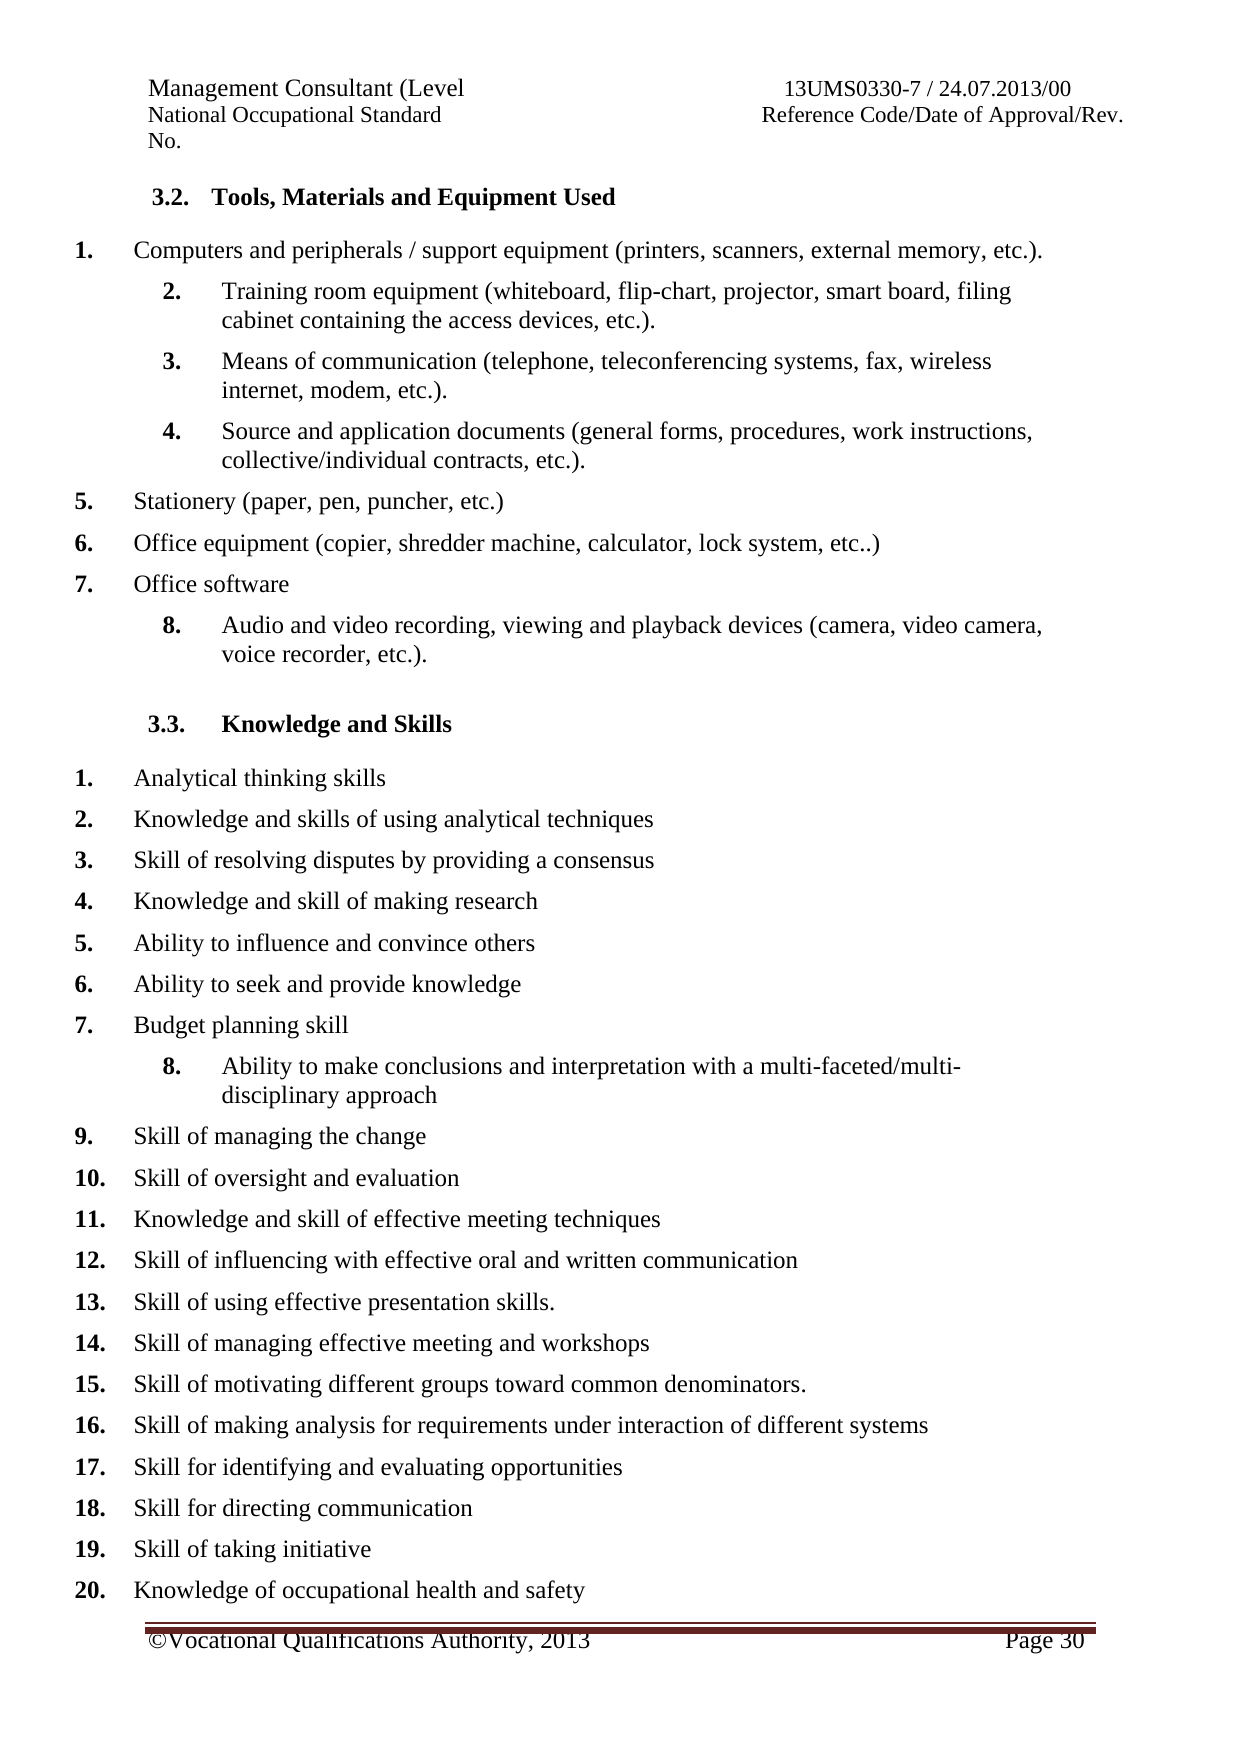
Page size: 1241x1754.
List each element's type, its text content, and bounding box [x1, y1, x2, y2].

list Knowledge and skill of effective meeting techniques [74, 1204, 1134, 1233]
list Skill of taking initiative [74, 1534, 1134, 1563]
subtitle Tools, Materials and Equipment Used [148, 182, 620, 211]
list Knowledge and skills of using analytical techniques [74, 804, 1134, 833]
list Source and application documents (general forms, procedures, work instructions, collective/individual contracts, etc.). [162, 416, 1064, 474]
list Ability to make conclusions and interpretation with a multi-faceted/multi-disciplinary approach [162, 1051, 985, 1109]
list Knowledge and skill of making research [74, 886, 1134, 915]
list Stationery (paper, pen, puncher, etc.) [74, 486, 1134, 515]
list Computers and peripherals / support equipment (printers, scanners, external memory, etc.). [74, 235, 1134, 264]
list Skill of resolving disputes by providing a consensus [74, 845, 1134, 874]
text National Occupational Standard Reference Code/Date of Approval/Rev. No. [148, 101, 1134, 153]
subtitle Knowledge and Skills [148, 709, 1134, 738]
list Office equipment (copier, shredder machine, calculator, lock system, etc..) [74, 528, 1134, 556]
list Ability to seek and provide knowledge [74, 969, 1134, 998]
list Audio and video recording, viewing and playback devices (camera, video camera, voice recorder, etc.). [162, 610, 1070, 668]
list Skill of influencing with effective oral and written communication [74, 1245, 1134, 1274]
list Skill for identifying and evaluating opportunities [74, 1452, 1134, 1480]
list Budget planning skill [74, 1010, 1134, 1039]
list Means of communication (telephone, teleconferencing systems, fax, wireless internet, modem, etc.). [162, 346, 1056, 404]
list Skill of using effective presentation skills. [74, 1287, 1134, 1315]
list Office software [74, 569, 1134, 598]
list Skill of motivating different groups toward common denominators. [74, 1369, 1134, 1398]
list Skill of managing the change [74, 1121, 1134, 1150]
list Knowledge of occupational health and safety [74, 1575, 1134, 1604]
list Skill of oversight and evaluation [74, 1163, 1134, 1191]
list Skill of managing effective meeting and workshops [74, 1328, 1134, 1357]
list Skill for directing communication [74, 1493, 1134, 1522]
list Training room equipment (whiteboard, flip-chart, projector, smart board, filing cabinet containing the access devices, etc.). [162, 276, 1042, 334]
list Analytical thinking skills [74, 763, 1134, 791]
list Skill of making analysis for requirements under interaction of different systems [74, 1410, 1134, 1439]
list Ability to influence and convince others [74, 928, 1134, 956]
